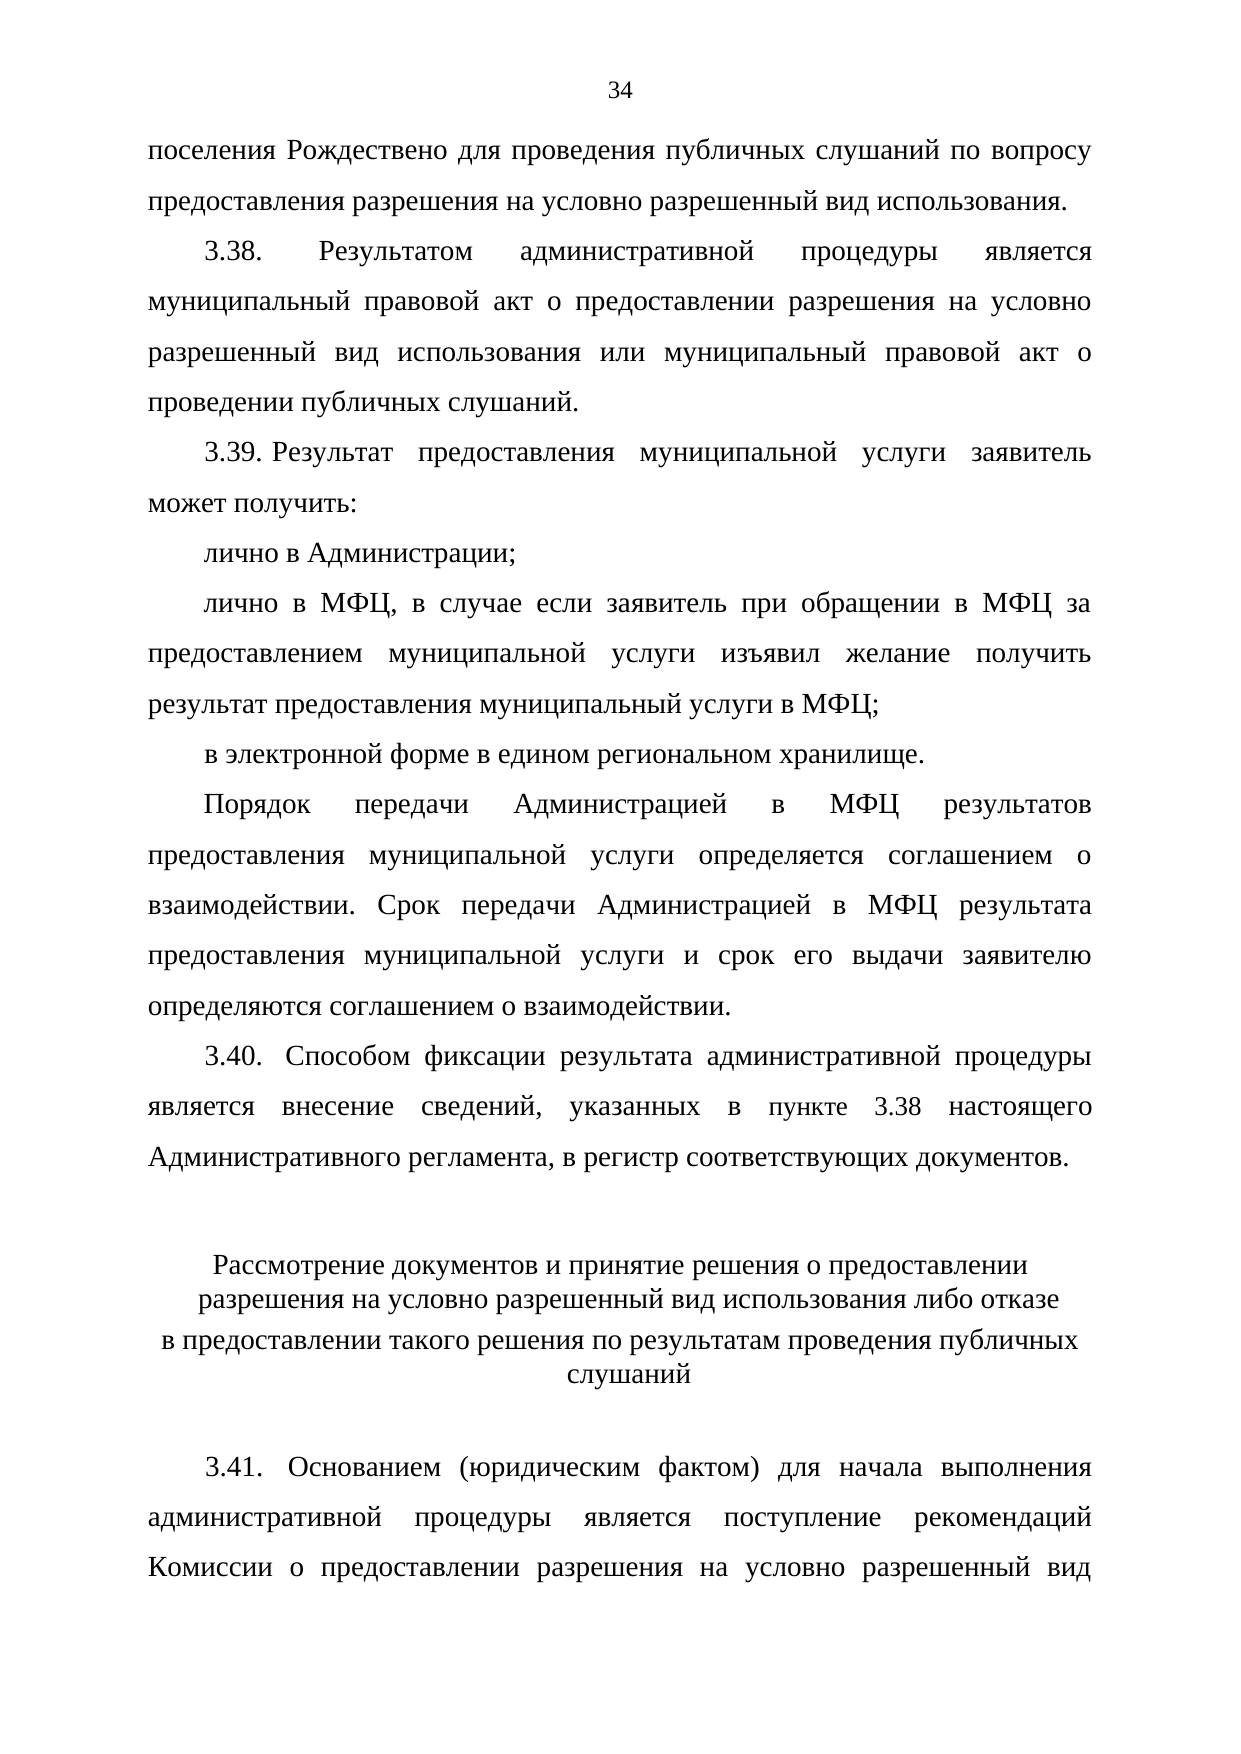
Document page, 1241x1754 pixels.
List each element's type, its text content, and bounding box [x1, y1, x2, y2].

text Рассмотрение документов и принятие решения о предоставлении разрешения на условно разрешенный вид использования либо отказе [148, 1247, 1092, 1314]
text 3.40. Способом фиксации результата административной процедуры является внесение сведений, указанных в пункте 3.38 настоящего Административного регламента, в регистр соответствующих документов. [148, 1038, 1092, 1172]
text в электронной форме в едином региональном хранилище. [204, 736, 1092, 770]
text в предоставлении такого решения по результатам проведения публичных слушаний [148, 1322, 1092, 1389]
text лично в Администрации; [204, 535, 1092, 568]
text 3.38. Результатом административной процедуры является муниципальный правовой акт о предоставлении разрешения на условно разрешенный вид использования или муниципальный правовой акт о проведении публичных слушаний. [148, 233, 1092, 418]
text лично в МФЦ, в случае если заявитель при обращении в МФЦ за предоставлением муниципальной услуги изъявил желание получить результат предоставления муниципальный услуги в МФЦ; [148, 585, 1092, 719]
text Порядок передачи Администрацией в МФЦ результатов предоставления муниципальной услуги определяется соглашением о взаимодействии. Срок передачи Администрацией в МФЦ результата предоставления муниципальной услуги и срок его выдачи заявителю определяются соглашением о взаимодействии. [148, 787, 1092, 1021]
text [148, 1449, 1092, 1583]
text 3.39. Результат предоставления муниципальной услуги заявитель может получить: [148, 434, 1092, 518]
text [148, 132, 1092, 216]
